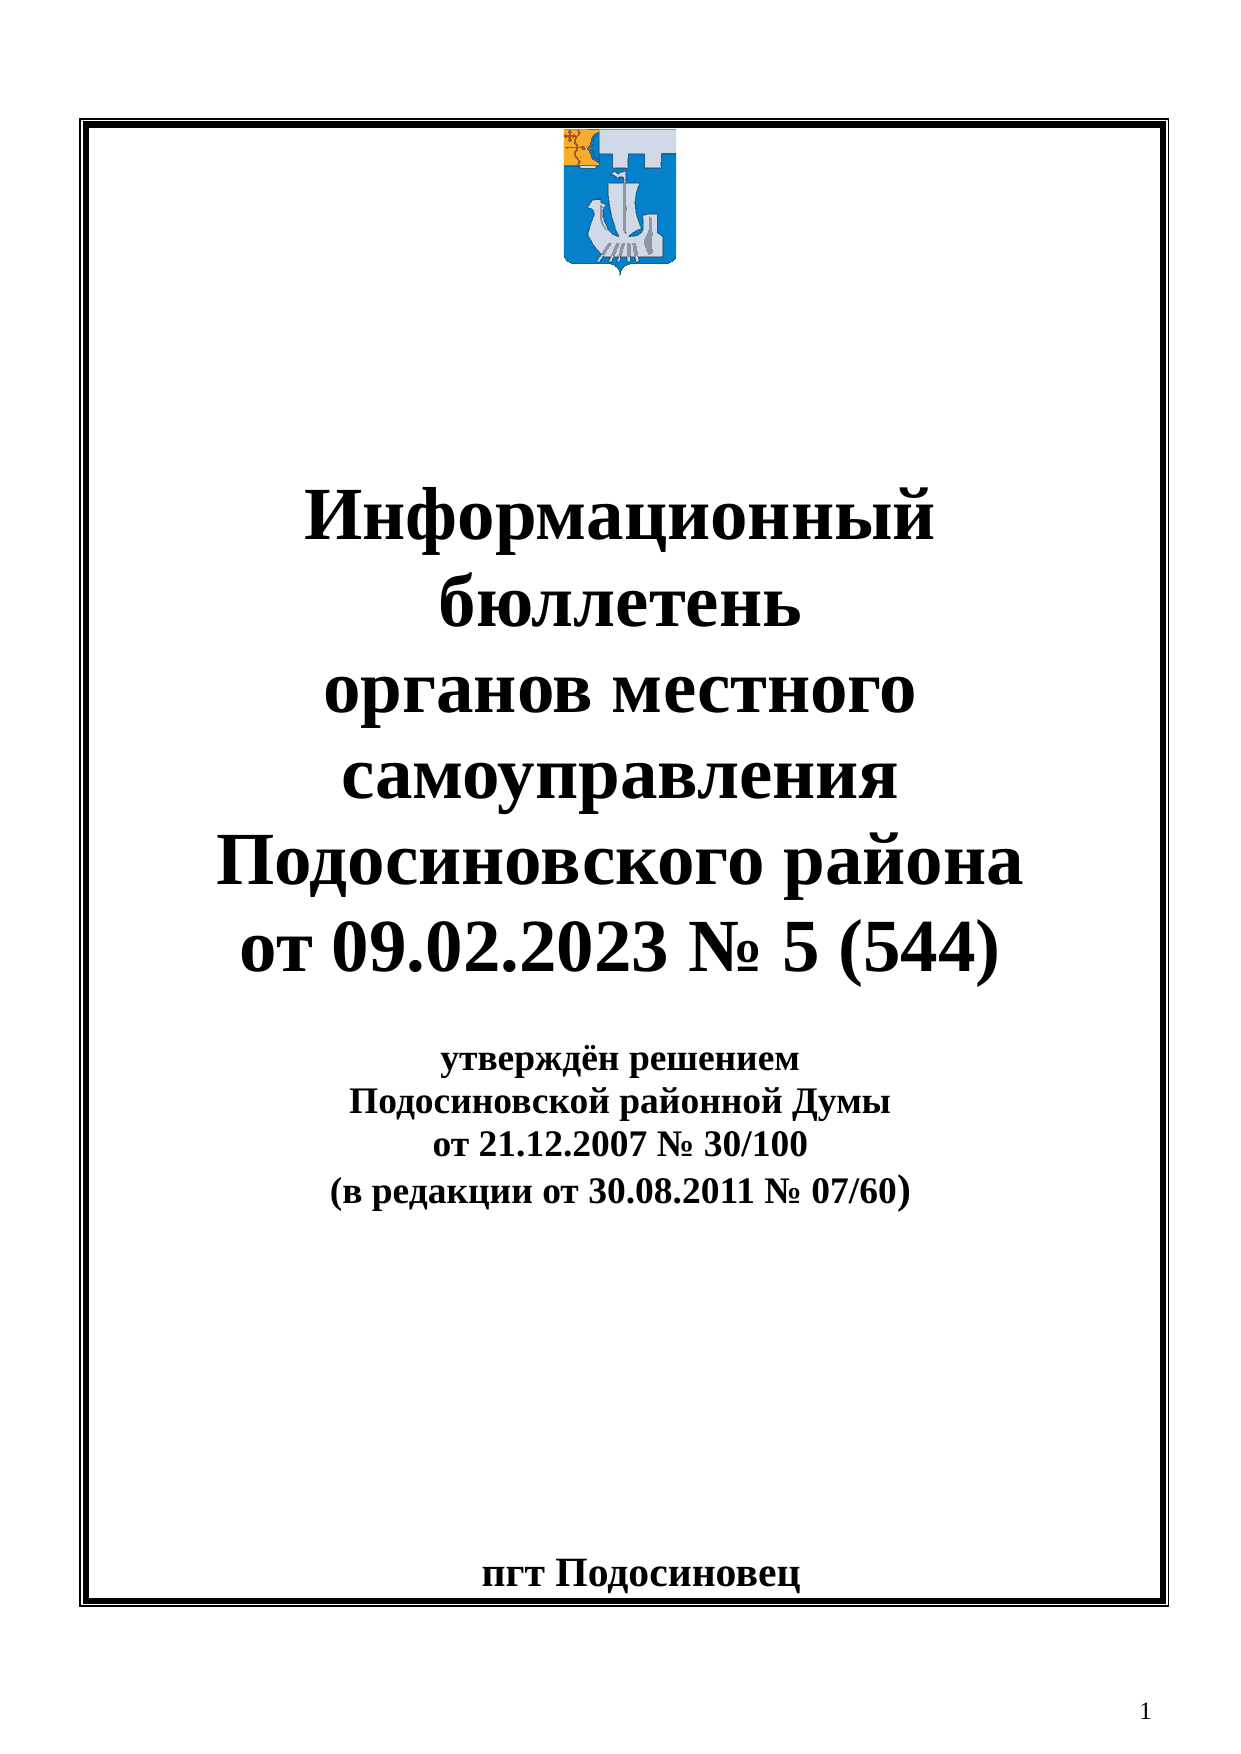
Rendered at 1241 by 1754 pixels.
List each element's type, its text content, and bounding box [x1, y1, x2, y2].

text Информационный [89, 469, 1152, 556]
text пгт Подосиновец [89, 1536, 1160, 1598]
text (в редакции от 30.08.2011 № 07/60) [89, 1164, 1152, 1212]
text от 09.02.2023 № 5 (544) [89, 901, 1152, 987]
text утверждён решением [89, 1035, 1152, 1078]
text Подосиновской районной Думы [89, 1078, 1152, 1121]
text от 21.12.2007 № 30/100 [89, 1121, 1152, 1164]
text органов местного самоуправления Подосиновского района [89, 642, 1152, 901]
picture [563, 129, 677, 278]
text бюллетень [89, 556, 1152, 642]
